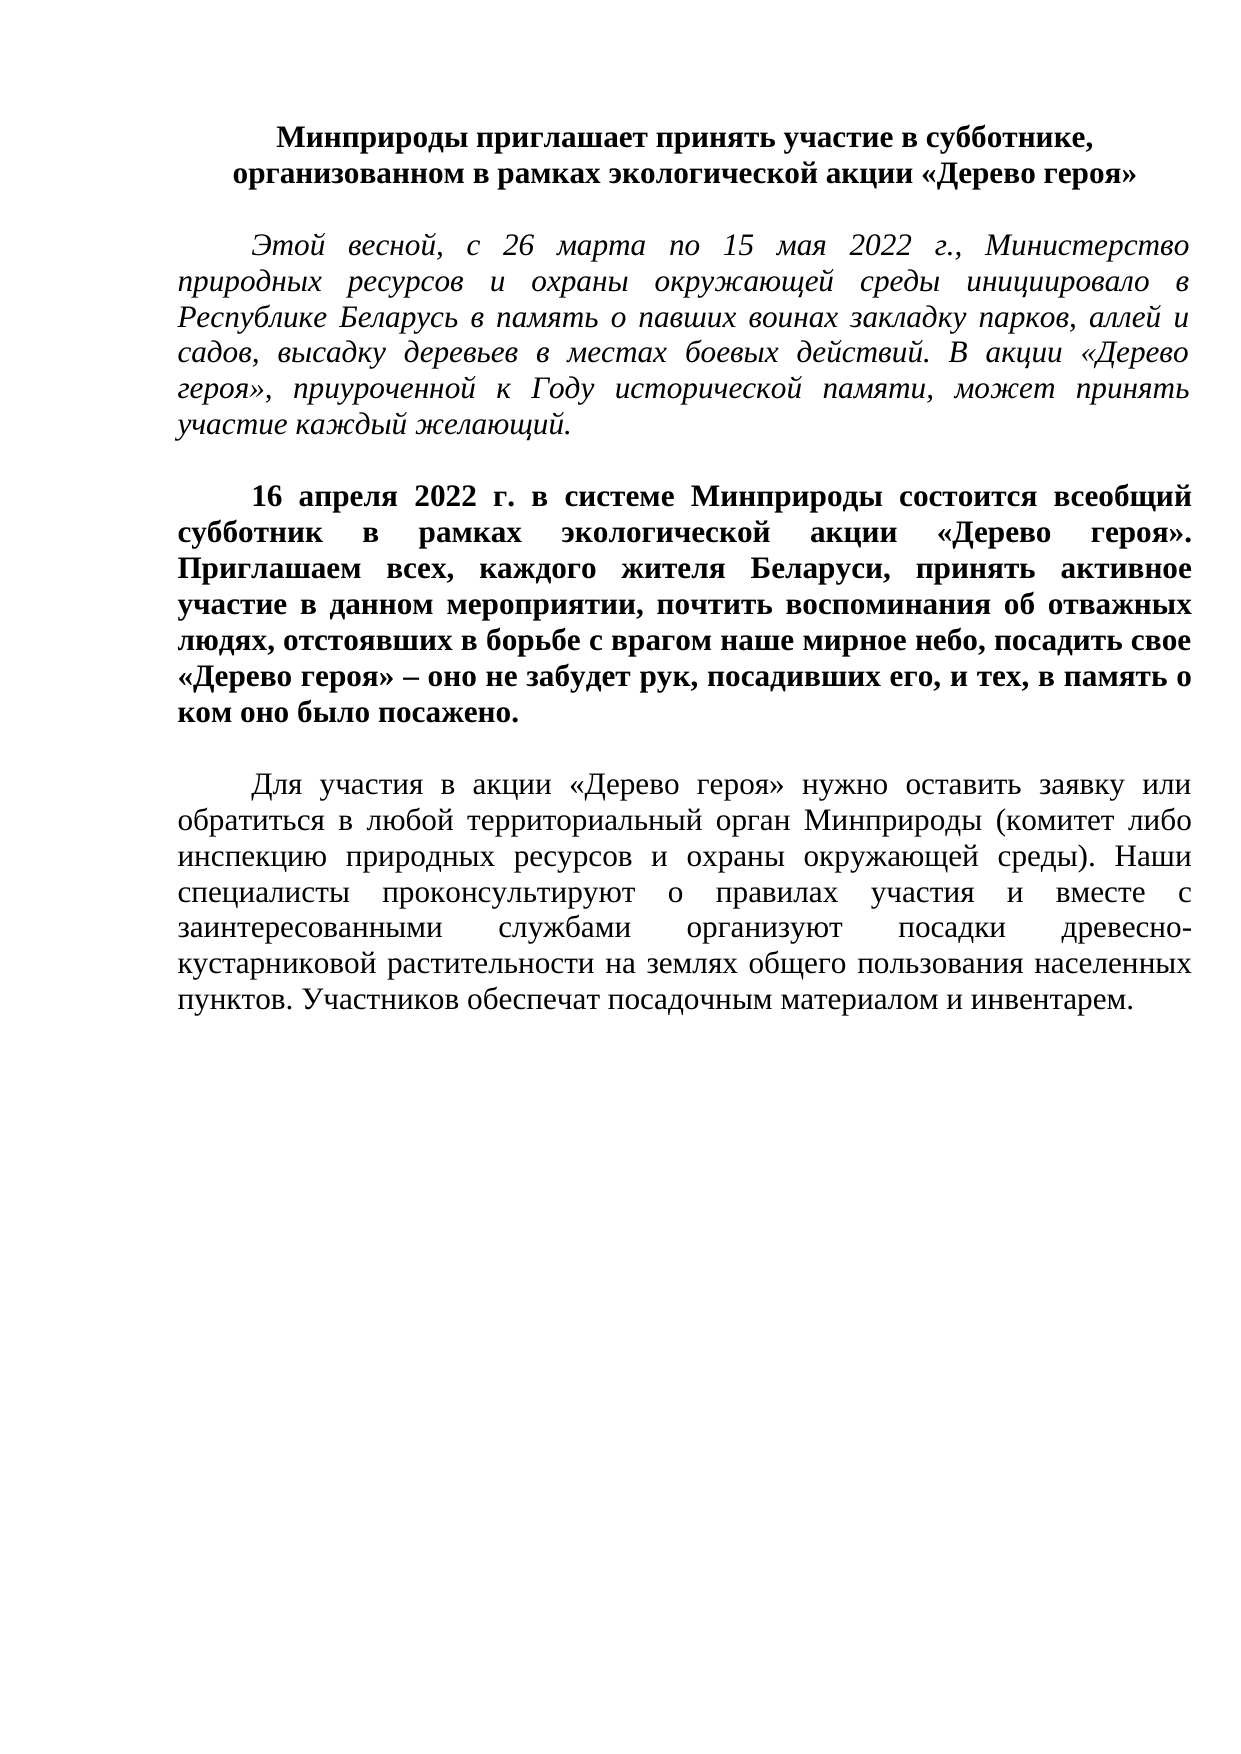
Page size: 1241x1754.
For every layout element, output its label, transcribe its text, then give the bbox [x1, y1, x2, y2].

text 16 апреля 2022 г. в системе Минприроды состоится всеобщий субботник в рамках экологической акции «Дерево героя». Приглашаем всех, каждого жителя Беларуси, принять активное участие в данном мероприятии, почтить воспоминания об отважных людях, отстоявших в борьбе с врагом наше мирное небо, посадить свое «Дерево героя» – оно не забудет рук, посадивших его, и тех, в память о ком оно было посажено. [177, 477, 1193, 729]
text Минприроды приглашает принять участие в субботнике, организованном в рамках экологической акции «Дерево героя» [177, 118, 1193, 190]
text Этой весной, с 26 марта по 15 мая 2022 г., Министерство природных ресурсов и охраны окружающей среды инициировало в Республике Беларусь в память о павших воинах закладку парков, аллей и садов, высадку деревьев в местах боевых действий. В акции «Дерево героя», приуроченной к Году исторической памяти, может принять участие каждый желающий. [177, 226, 1193, 442]
text Для участия в акции «Дерево героя» нужно оставить заявку или обратиться в любой территориальный орган Минприроды (комитет либо инспекцию природных ресурсов и охраны окружающей среды). Наши специалисты проконсультируют о правилах участия и вместе с заинтересованными службами организуют посадки древесно-кустарниковой растительности на землях общего пользования населенных пунктов. Участников обеспечат посадочным материалом и инвентарем. [177, 765, 1193, 1017]
